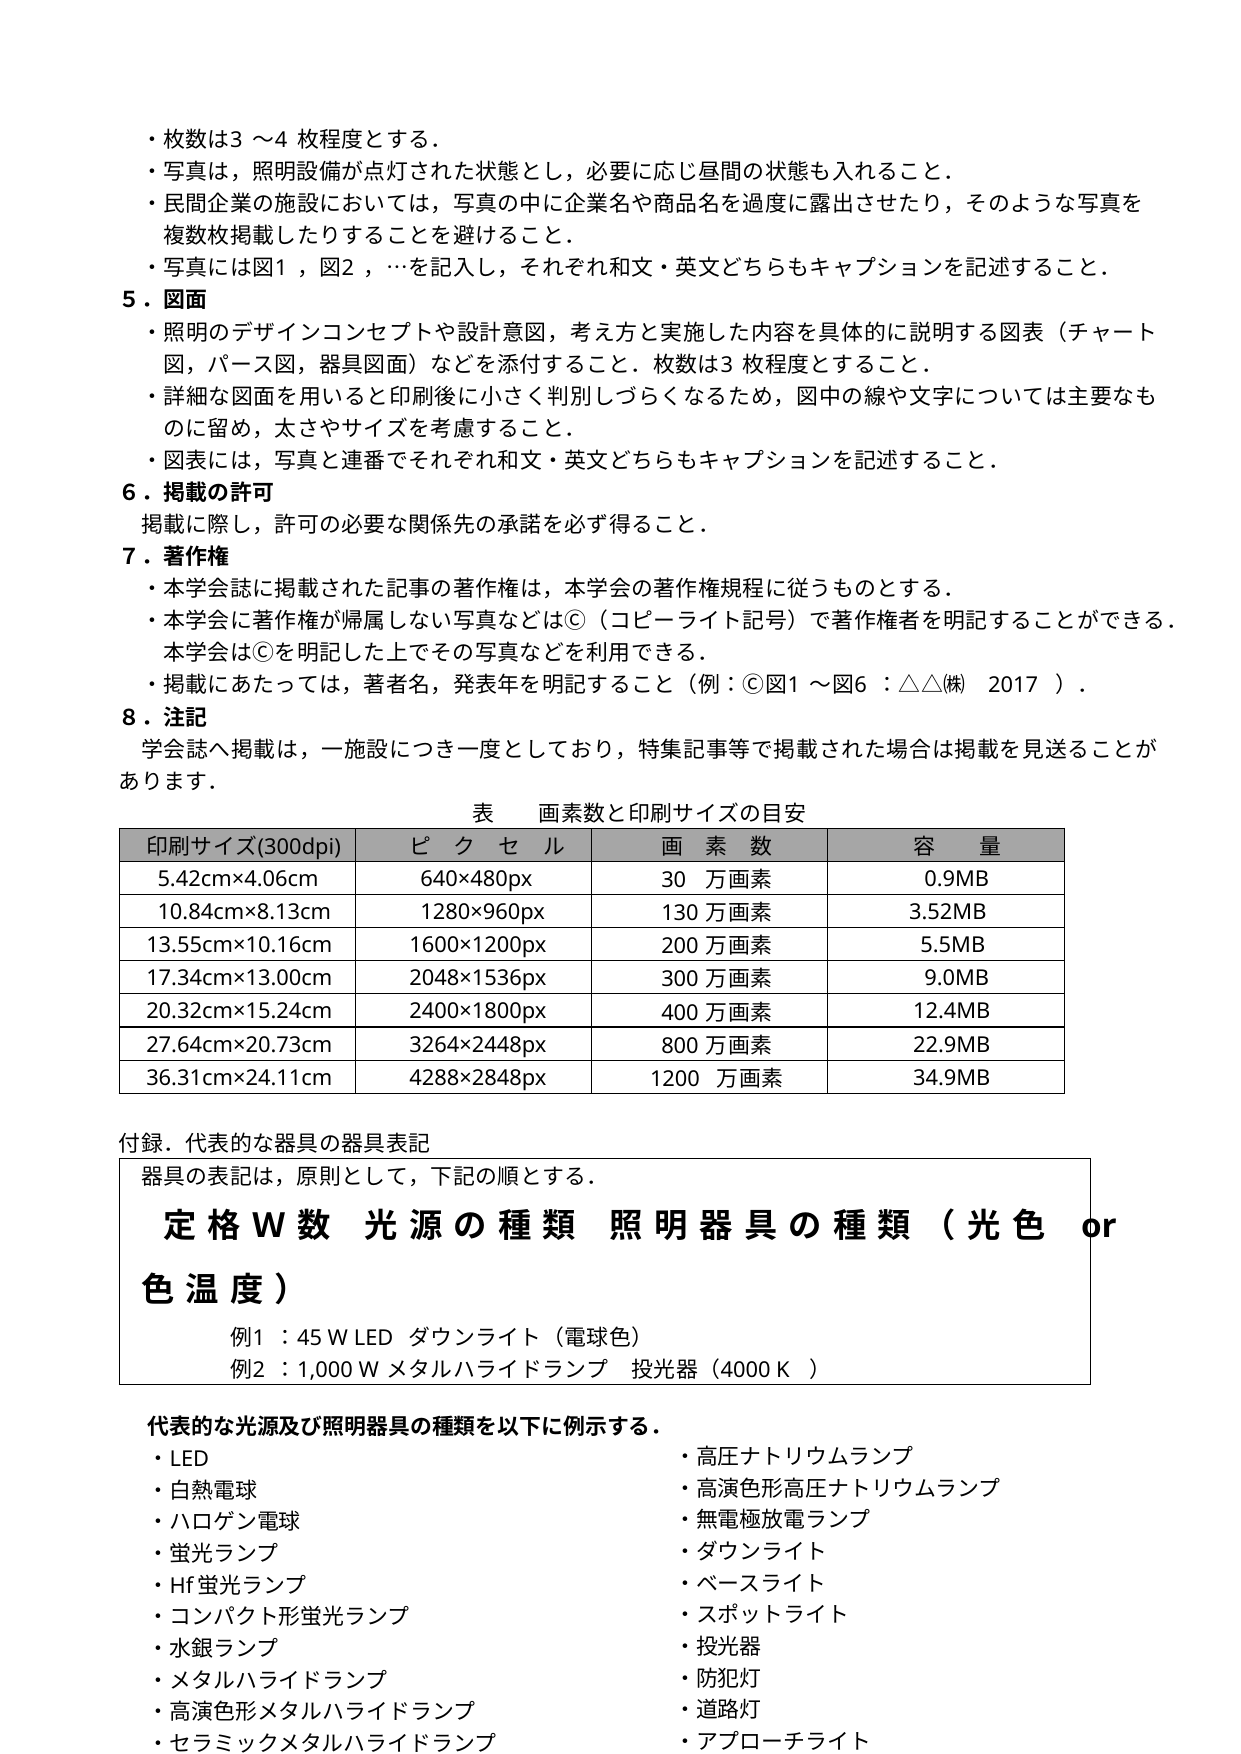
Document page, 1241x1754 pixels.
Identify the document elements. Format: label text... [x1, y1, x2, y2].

table_cell 1600×1200px [356, 928, 591, 960]
table_header 印刷サイズ(300dpi) [120, 829, 355, 861]
table_cell 130万画素 [592, 895, 827, 927]
table_cell 10.84cm×8.13cm [120, 895, 355, 927]
table_cell 1280×960px [356, 895, 591, 927]
table_header 器具の表記は，原則として，下記の順とする． 定格Ｗ数 光源の種類 照明器具の種類（光色 or 色温度） 例1：45 W LEDダウンライト（電球色） 例2：1,000 W メタルハライドランプ 投光器（4000 K） [120, 1159, 1090, 1383]
text 表 画素数と印刷サイズの目安 [118, 796, 1159, 828]
table_header 画 素 数 [592, 829, 827, 861]
table_cell 5.42cm×4.06cm [120, 862, 355, 894]
table_cell 13.55cm×10.16cm [120, 928, 355, 960]
table_cell 27.64cm×20.73cm [120, 1028, 355, 1059]
text 本学会はⒸを明記した上でその写真などを利用できる． [118, 635, 1159, 667]
table_cell 4288×2848px [356, 1061, 591, 1093]
table_header ピ ク セ ル [356, 829, 591, 861]
text ・照明のデザインコンセプトや設計意図，考え方と実施した内容を具体的に説明する図表（チャート図，パース図，器具図面）などを添付すること．枚数は3枚程度とすること． [141, 314, 1159, 378]
table_cell 9.0MB [828, 961, 1064, 993]
table_header 容 量 [828, 829, 1064, 861]
text ・枚数は3～4枚程度とする． [118, 122, 1159, 154]
text ・本学会に著作権が帰属しない写真などはⒸ（コピーライト記号）で著作権者を明記することができる． [118, 603, 1181, 635]
table_cell 30万画素 [592, 862, 827, 894]
table_cell 800万画素 [592, 1028, 827, 1059]
table_cell 17.34cm×13.00cm [120, 961, 355, 993]
text ・図表には，写真と連番でそれぞれ和文・英文どちらもキャプションを記述すること． [141, 443, 1159, 475]
table_cell 200万画素 [592, 928, 827, 960]
table_cell 20.32cm×15.24cm [120, 994, 355, 1026]
text 学会誌へ掲載は，一施設につき一度としており，特集記事等で掲載された場合は掲載を見送ることがあります． [118, 731, 1159, 796]
table_cell 640×480px [356, 862, 591, 894]
table_cell 3.52MB [828, 895, 1064, 927]
text ８．注記 [118, 699, 1159, 731]
text ・本学会誌に掲載された記事の著作権は，本学会の著作権規程に従うものとする． [118, 571, 1159, 603]
table_cell 5.5MB [828, 928, 1064, 960]
text ６．掲載の許可 [118, 475, 1159, 507]
text ・写真は，照明設備が点灯された状態とし，必要に応じ昼間の状態も入れること． [118, 154, 1159, 186]
text ・民間企業の施設においては，写真の中に企業名や商品名を過度に露出させたり，そのような写真を複数枚掲載したりすることを避けること． [141, 186, 1159, 250]
text ・掲載にあたっては，著者名，発表年を明記すること（例：Ⓒ図1～図6：△△㈱ 2017）． [118, 667, 1159, 699]
table_cell 22.9MB [828, 1028, 1064, 1059]
table_cell 1200万画素 [592, 1061, 827, 1093]
text ５．図面 [118, 282, 1159, 314]
text ７．著作権 [118, 539, 1159, 571]
table_cell 3264×2448px [356, 1028, 591, 1059]
table_cell 400万画素 [592, 994, 827, 1026]
table_cell 34.9MB [828, 1061, 1064, 1093]
text 掲載に際し，許可の必要な関係先の承諾を必ず得ること． [118, 507, 1159, 539]
table_cell 2400×1800px [356, 994, 591, 1026]
text 付録．代表的な器具の器具表記 [118, 1126, 1159, 1158]
table_cell 0.9MB [828, 862, 1064, 894]
table_cell 12.4MB [828, 994, 1064, 1026]
text ・詳細な図面を用いると印刷後に小さく判別しづらくなるため，図中の線や文字については主要なものに留め，太さやサイズを考慮すること． [141, 378, 1159, 443]
table_cell 2048×1536px [356, 961, 591, 993]
table_cell 300万画素 [592, 961, 827, 993]
table_cell 36.31cm×24.11cm [120, 1061, 355, 1093]
text ・写真には図1，図2，…を記入し，それぞれ和文・英文どちらもキャプションを記述すること． [118, 250, 1159, 282]
